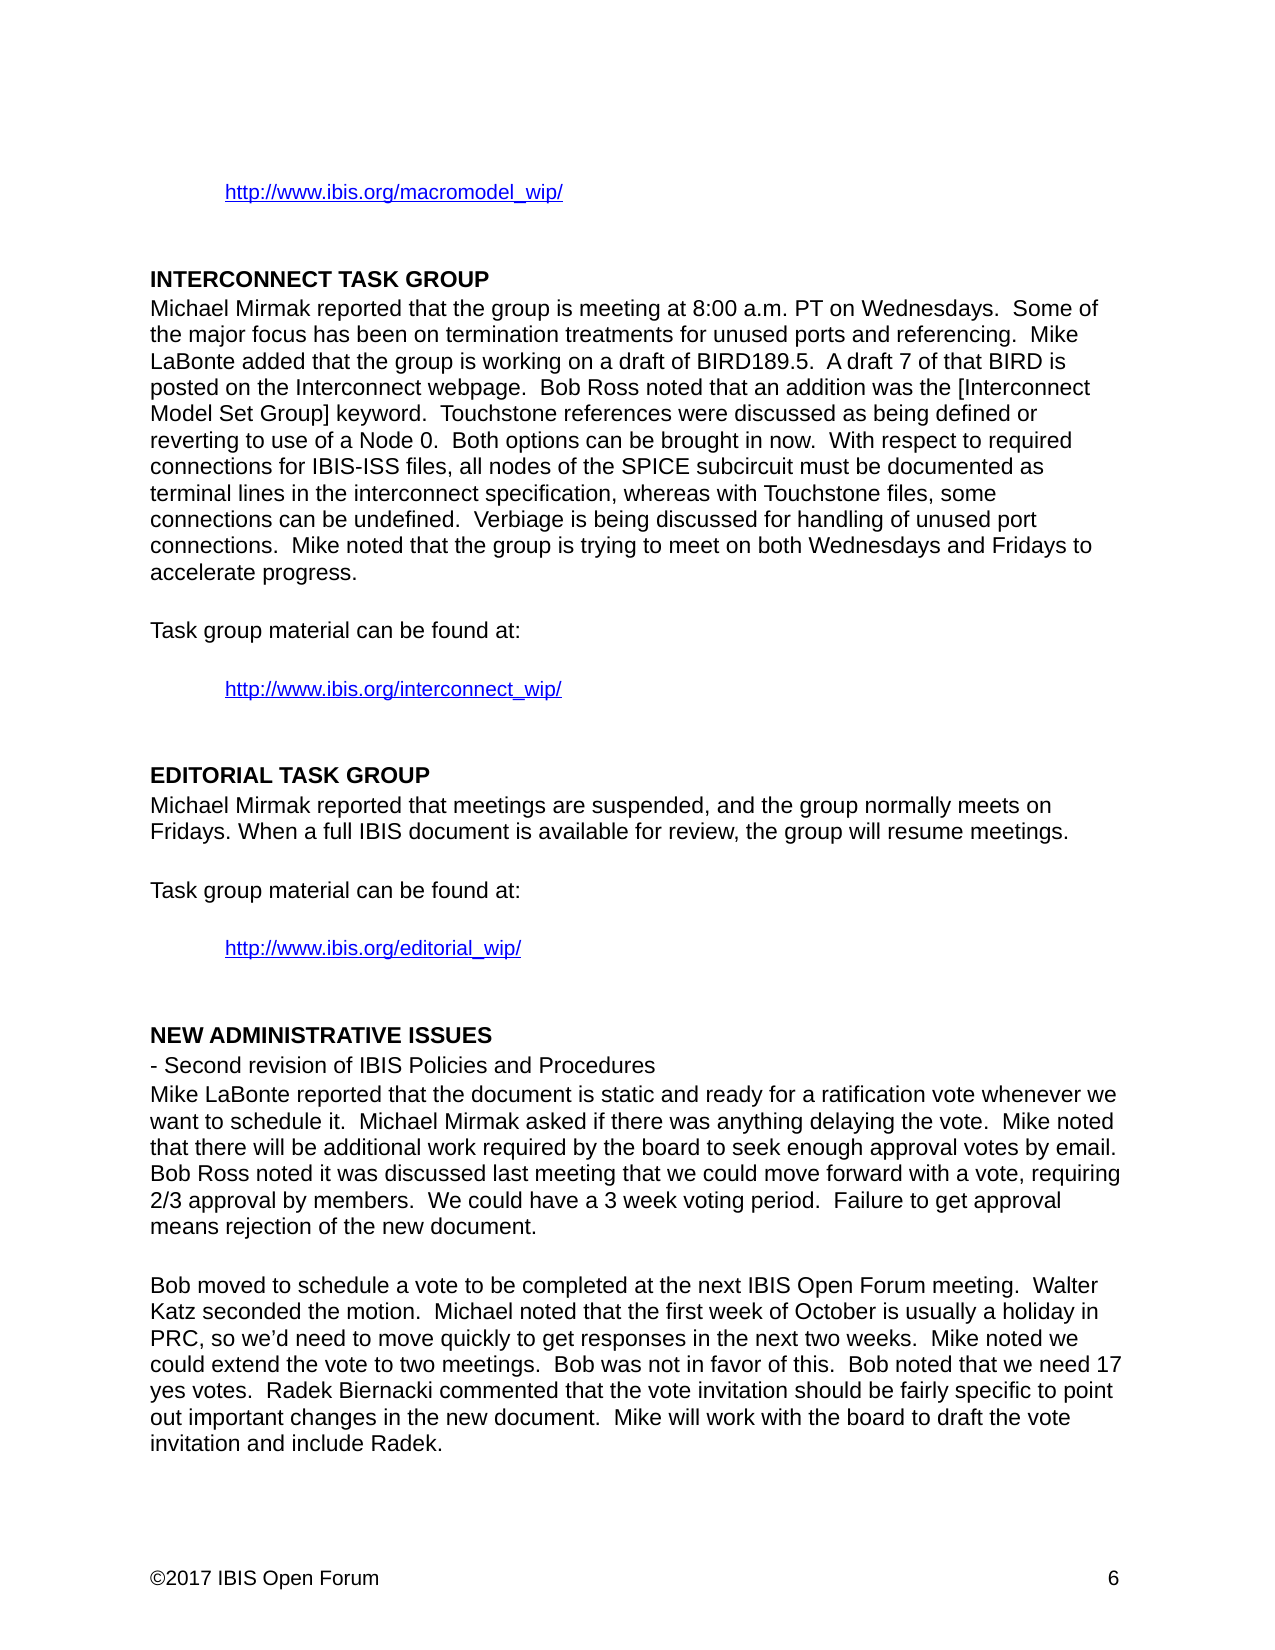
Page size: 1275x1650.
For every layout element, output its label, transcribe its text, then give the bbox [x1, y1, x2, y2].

text Task group material can be found at: [150, 877, 1124, 904]
text http://www.ibis.org/interconnect_wip/ [150, 676, 1124, 700]
text http://www.ibis.org/editorial_wip/ [150, 936, 1124, 960]
text - Second revision of IBIS Policies and Procedures [150, 1052, 1124, 1078]
text EDITORIAL TASK GROUP [150, 762, 1124, 789]
text Task group material can be found at: [150, 617, 1124, 644]
text Michael Mirmak reported that the group is meeting at 8:00 a.m. PT on Wednesdays. Some of the major focus has been on termination treatments for unused ports and referencing. Mike LaBonte added that the group is working on a draft of BIRD189.5. A draft 7 of that BIRD is posted on the Interconnect webpage. Bob Ross noted that an addition was the [Interconnect Model Set Group] keyword. Touchstone references were discussed as being defined or reverting to use of a Node 0. Both options can be brought in now. With respect to required connections for IBIS-ISS files, all nodes of the SPICE subcircuit must be documented as terminal lines in the interconnect specification, whereas with Touchstone files, some connections can be undefined. Verbiage is being discussed for handling of unused port connections. Mike noted that the group is trying to meet on both Wednesdays and Fridays to accelerate progress. [150, 295, 1124, 585]
text http://www.ibis.org/macromodel_wip/ [150, 179, 1124, 203]
text Mike LaBonte reported that the document is static and ready for a ratification vote whenever we want to schedule it. Michael Mirmak asked if there was anything delaying the vote. Mike noted that there will be additional work required by the board to seek enough approval votes by email. Bob Ross noted it was discussed last meeting that we could move forward with a vote, requiring 2/3 approval by members. We could have a 3 week voting period. Failure to get approval means rejection of the new document. [150, 1081, 1124, 1239]
text NEW ADMINISTRATIVE ISSUES [150, 1022, 1124, 1049]
text Bob moved to schedule a vote to be completed at the next IBIS Open Forum meeting. Walter Katz seconded the motion. Michael noted that the first week of October is usually a holiday in PRC, so we’d need to move quickly to get responses in the next two weeks. Mike noted we could extend the vote to two meetings. Bob was not in favor of this. Bob noted that we need 17 yes votes. Radek Biernacki commented that the vote invitation should be fairly specific to point out important changes in the new document. Mike will work with the board to draft the vote invitation and include Radek. [150, 1272, 1124, 1456]
text Michael Mirmak reported that meetings are suspended, and the group normally meets on Fridays. When a full IBIS document is available for review, the group will resume meetings. [150, 792, 1124, 845]
text INTERCONNECT TASK GROUP [150, 266, 1124, 292]
